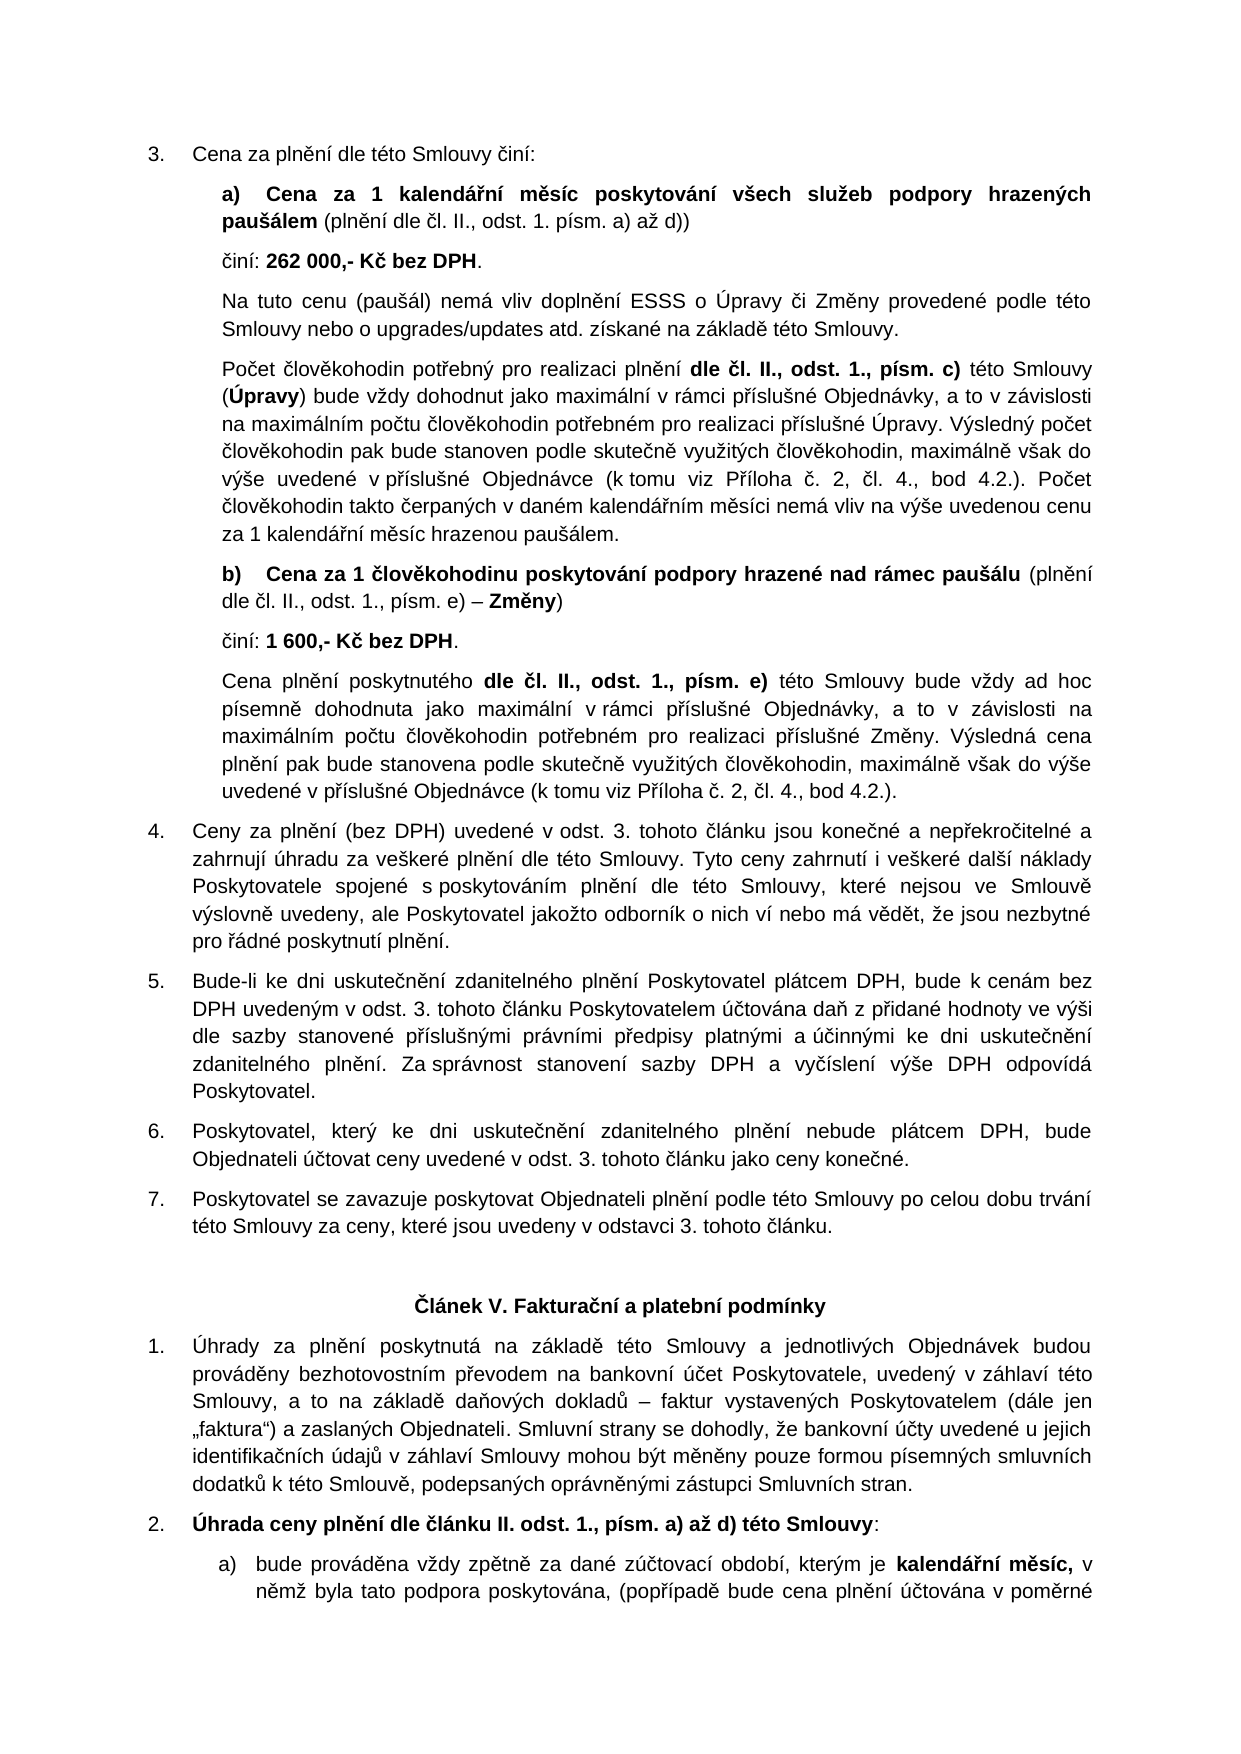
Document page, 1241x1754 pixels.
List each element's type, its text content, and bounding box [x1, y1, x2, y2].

list Cena za plnění dle této Smlouvy činí: [148, 142, 1092, 166]
list Ceny za plnění (bez DPH) uvedené v odst. 3. tohoto článku jsou konečné a nepřekročitelné a zahrnují úhradu za veškeré plnění dle této Smlouvy. Tyto ceny zahrnutí i veškeré další náklady Poskytovatele spojené s poskytováním plnění dle této Smlouvy, které nejsou ve Smlouvě výslovně uvedeny, ale Poskytovatel jakožto odborník o nich ví nebo má vědět, že jsou nezbytné pro řádné poskytnutí plnění. [148, 819, 1092, 953]
list Na tuto cenu (paušál) nemá vliv doplnění ESSS o Úpravy či Změny provedené podle této Smlouvy nebo o upgrades/updates atd. získané na základě této Smlouvy. [222, 289, 1092, 341]
list činí: 1 600,- Kč bez DPH. [222, 629, 1092, 653]
text Cena za 1 kalendářní měsíc poskytování všech služeb podpory hrazených paušálem (plnění dle čl. II., odst. 1. písm. a) až d)) [222, 182, 1092, 233]
list Úhrada ceny plnění dle článku II. odst. 1., písm. a) až d) této Smlouvy: [148, 1512, 1092, 1536]
list Poskytovatel, který ke dni uskutečnění zdanitelného plnění nebude plátcem DPH, bude Objednateli účtovat ceny uvedené v odst. 3. tohoto článku jako ceny konečné. [148, 1119, 1092, 1171]
text Cena za 1 člověkohodinu poskytování podpory hrazené nad rámec paušálu (plnění dle čl. II., odst. 1., písm. e) – Změny) [222, 562, 1092, 613]
list Bude-li ke dni uskutečnění zdanitelného plnění Poskytovatel plátcem DPH, bude k cenám bez DPH uvedeným v odst. 3. tohoto článku Poskytovatelem účtována daň z přidané hodnoty ve výši dle sazby stanovené příslušnými právními předpisy platnými a účinnými ke dni uskutečnění zdanitelného plnění. Za správnost stanovení sazby DPH a vyčíslení výše DPH odpovídá Poskytovatel. [148, 969, 1092, 1103]
list Poskytovatel se zavazuje poskytovat Objednateli plnění podle této Smlouvy po celou dobu trvání této Smlouvy za ceny, které jsou uvedeny v odstavci 3. tohoto článku. [148, 1187, 1092, 1238]
text Článek V. Fakturační a platební podmínky [148, 1294, 1092, 1318]
list Počet člověkohodin potřebný pro realizaci plnění dle čl. II., odst. 1., písm. c) této Smlouvy (Úpravy) bude vždy dohodnut jako maximální v rámci příslušné Objednávky, a to v závislosti na maximálním počtu člověkohodin potřebném pro realizaci příslušné Úpravy. Výsledný počet člověkohodin pak bude stanoven podle skutečně využitých člověkohodin, maximálně však do výše uvedené v příslušné Objednávce (k tomu viz Příloha č. 2, čl. 4., bod 4.2.). Počet člověkohodin takto čerpaných v daném kalendářním měsíci nemá vliv na výše uvedenou cenu za 1 kalendářní měsíc hrazenou paušálem. [222, 357, 1092, 546]
list Cena plnění poskytnutého dle čl. II., odst. 1., písm. e) této Smlouvy bude vždy ad hoc písemně dohodnuta jako maximální v rámci příslušné Objednávky, a to v závislosti na maximálním počtu člověkohodin potřebném pro realizaci příslušné Změny. Výsledná cena plnění pak bude stanovena podle skutečně využitých člověkohodin, maximálně však do výše uvedené v příslušné Objednávce (k tomu viz Příloha č. 2, čl. 4., bod 4.2.). [222, 669, 1092, 803]
list Úhrady za plnění poskytnutá na základě této Smlouvy a jednotlivých Objednávek budou prováděny bezhotovostním převodem na bankovní účet Poskytovatele, uvedený v záhlaví této Smlouvy, a to na základě daňových dokladů – faktur vystavených Poskytovatelem (dále jen „faktura“) a zaslaných Objednateli. Smluvní strany se dohodly, že bankovní účty uvedené u jejich identifikačních údajů v záhlaví Smlouvy mohou být měněny pouze formou písemných smluvních dodatků k této Smlouvě, podepsaných oprávněnými zástupci Smluvních stran. [148, 1334, 1092, 1496]
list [218, 1552, 1092, 1603]
list činí: 262 000,- Kč bez DPH. [222, 249, 1092, 273]
